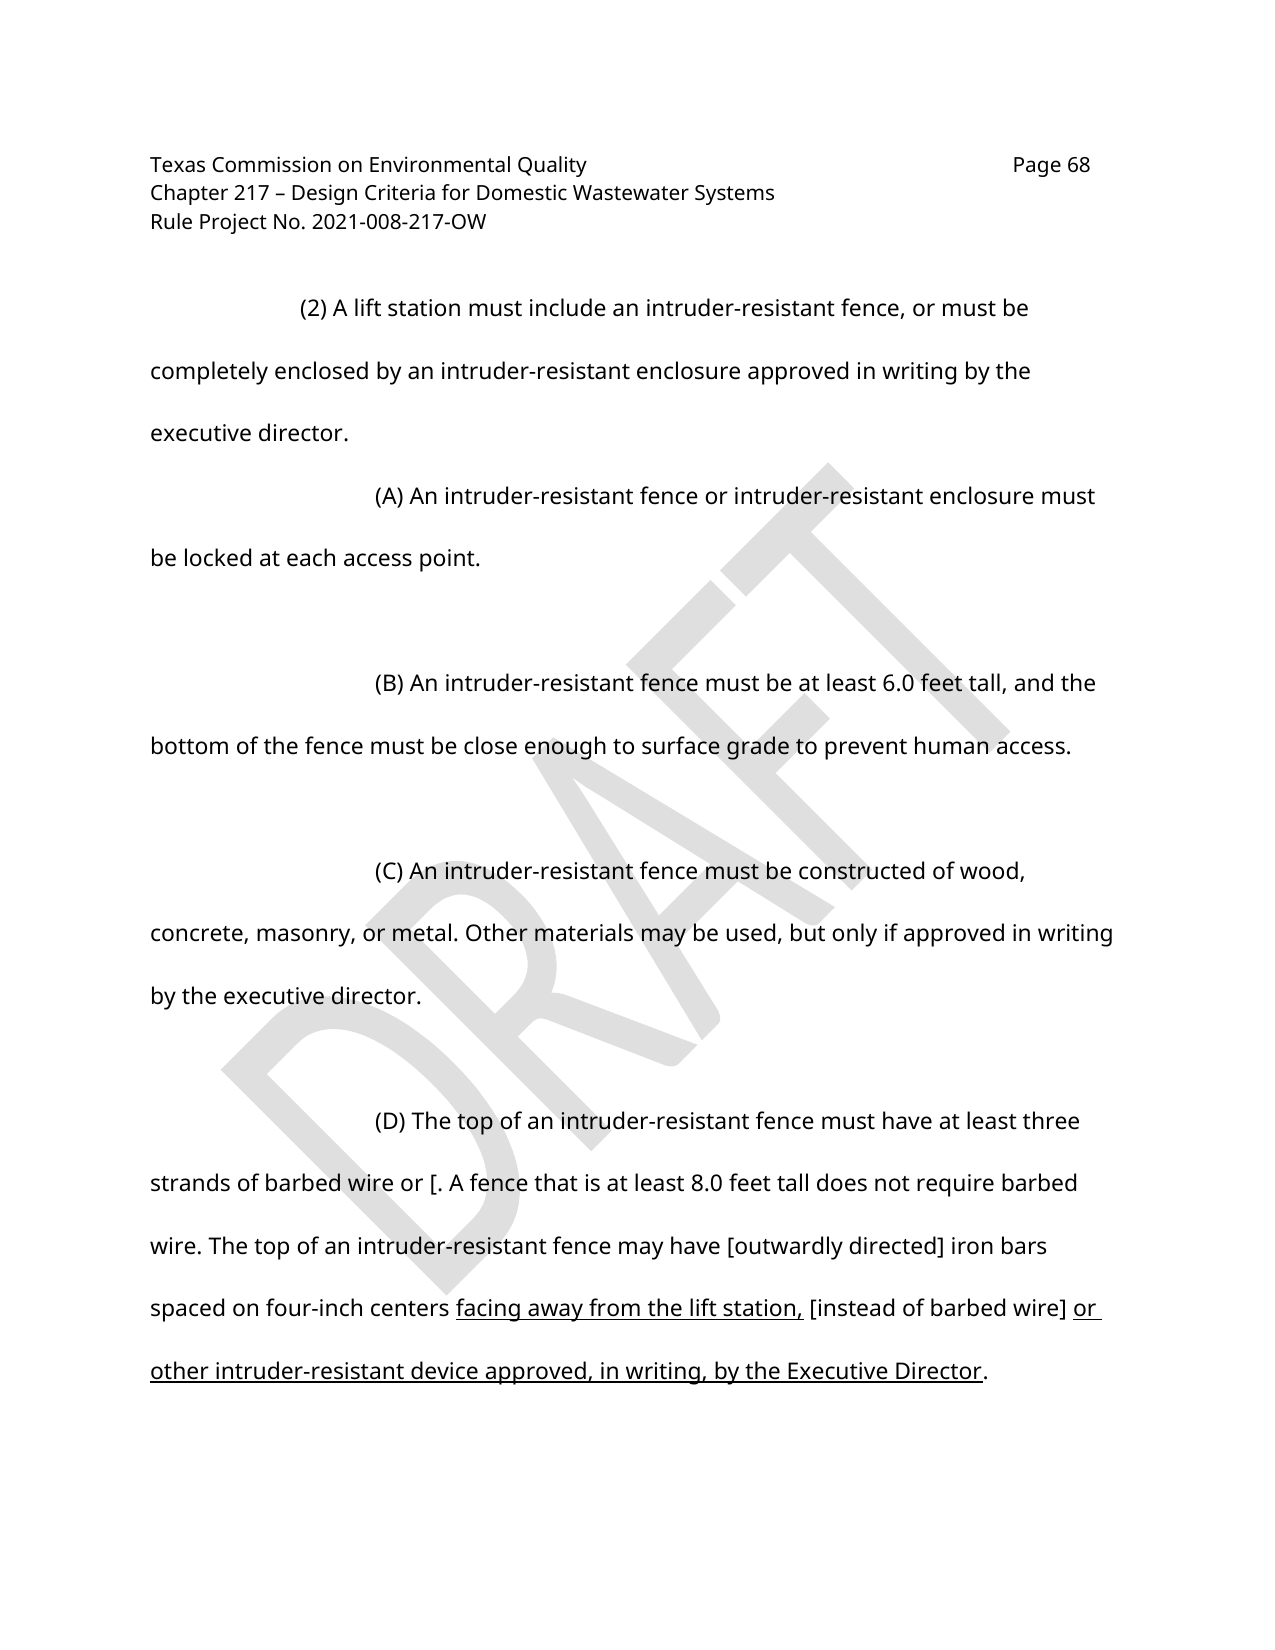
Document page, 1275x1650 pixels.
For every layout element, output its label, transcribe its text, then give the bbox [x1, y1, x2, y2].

text (C) An intruder-resistant fence must be constructed of wood, concrete, masonry, or metal. Other materials may be used, but only if approved in writing by the executive director. [150, 855, 1125, 1011]
text (B) An intruder-resistant fence must be at least 6.0 feet tall, and the bottom of the fence must be close enough to surface grade to prevent human access. [150, 667, 1125, 761]
text (A) An intruder-resistant fence or intruder-resistant enclosure must be locked at each access point. [150, 480, 1125, 573]
text (2) A lift station must include an intruder-resistant fence, or must be completely enclosed by an intruder-resistant enclosure approved in writing by the executive director. [150, 292, 1125, 448]
text (D) The top of an intruder-resistant fence must have at least three strands of barbed wire or [. A fence that is at least 8.0 feet tall does not require barbed wire. The top of an intruder-resistant fence may have [outwardly directed] iron bars spaced on four-inch centers facing away from the lift station, [instead of barbed wire] or other intruder-resistant device approved, in writing, by the Executive Director. [150, 1105, 1125, 1386]
